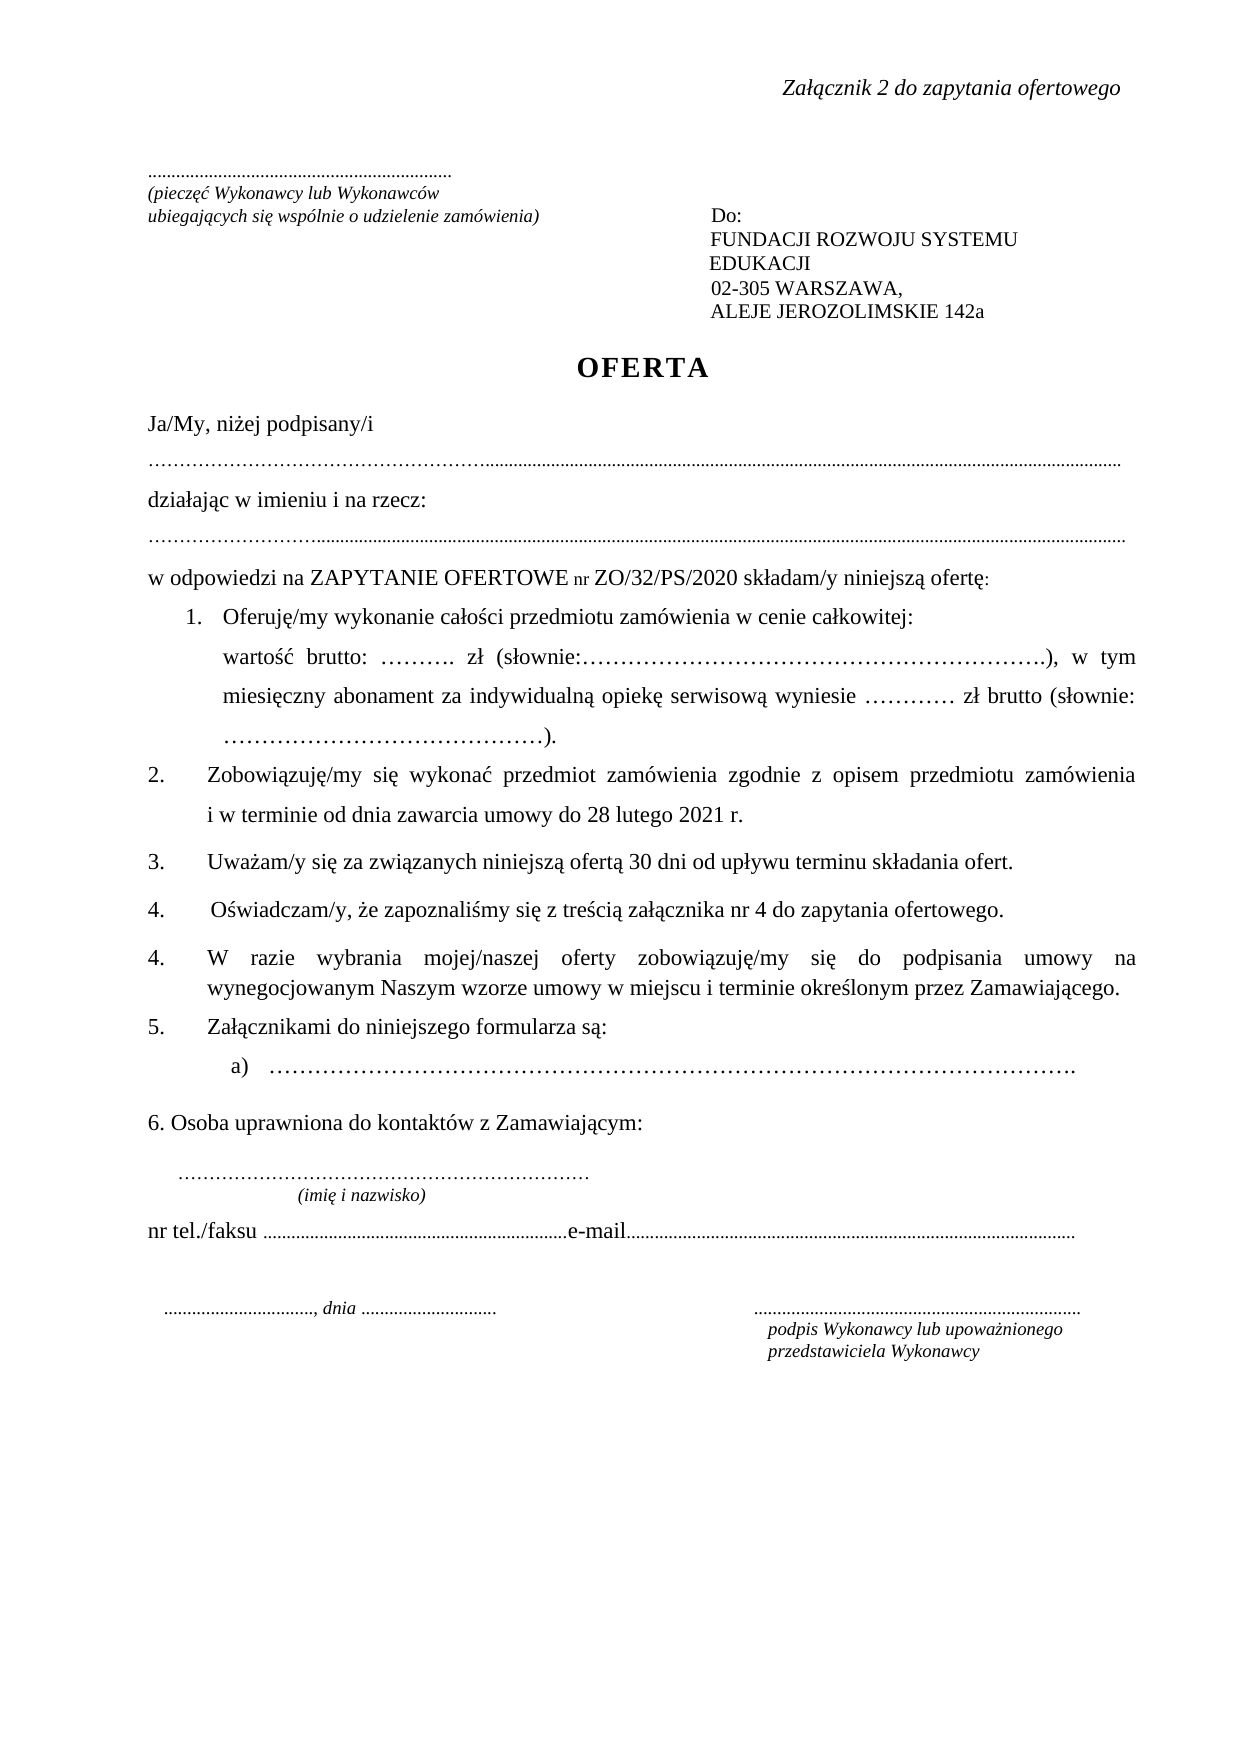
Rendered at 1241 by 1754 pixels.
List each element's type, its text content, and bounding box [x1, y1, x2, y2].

list ……………………………………………………………………………………………. [231, 1052, 1097, 1078]
text ubiegających się wspólnie o udzielenie zamówienia) Do: [148, 203, 1137, 227]
text 6. Osoba uprawniona do kontaktów z Zamawiającym: [148, 1109, 1134, 1136]
text FUNDACJI ROZWOJU SYSTEMU EDUKACJI [148, 227, 1137, 275]
text ………………………............................................................................................................................................................................. [148, 525, 1137, 547]
text 4. Oświadczam/y, że zapoznaliśmy się z treścią załącznika nr 4 do zapytania ofertowego. [148, 896, 1097, 923]
text ………………………………………………………… [177, 1162, 1137, 1183]
list wartość brutto: ………. zł (słownie:…………………………………………………….), w tym miesięczny abonament za indywidualną opiekę serwisową wyniesie ………… zł brutto (słownie:……………………………………). [223, 643, 1137, 748]
text (imię i nazwisko) [298, 1183, 987, 1205]
text 5. Załącznikami do niniejszego formularza są: [148, 1013, 1097, 1039]
text ………………………………………………........................................................................................................................................ [148, 449, 1137, 471]
text 2. Zobowiązuję/my się wykonać przedmiot zamówienia zgodnie z opisem przedmiotu zamówienia i w terminie od dnia zawarcia umowy do 28 lutego 2021 r. [148, 761, 1137, 827]
text ................................, dnia ............................. ...................................................................... [148, 1297, 1097, 1318]
text w odpowiedzi na ZAPYTANIE OFERTOWE nr ZO/32/PS/2020 składam/y niniejszą ofertę: [148, 564, 1137, 590]
text podpis Wykonawcy lub upoważnionego przedstawiciela Wykonawcy [768, 1318, 1097, 1361]
text działając w imieniu i na rzecz: [148, 486, 1097, 512]
text Ja/My, niżej podpisany/i [148, 410, 1097, 436]
text nr tel./faksu .................................................................e-mail................................................................................................ [148, 1218, 1137, 1244]
list Oferuję/my wykonanie całości przedmiotu zamówienia w cenie całkowitej: [185, 603, 1137, 629]
text (pieczęć Wykonawcy lub Wykonawców [148, 182, 1137, 203]
text ................................................................. [148, 160, 1137, 182]
text ALEJE JEROZOLIMSKIE 142a [148, 299, 1137, 323]
text 3. Uważam/y się za związanych niniejszą ofertą 30 dni od upływu terminu składania ofert. [148, 848, 1097, 875]
text OFERTA [148, 350, 1137, 383]
text 4. W razie wybrania mojej/naszej oferty zobowiązuję/my się do podpisania umowy na wynegocjowanym Naszym wzorze umowy w miejscu i terminie określonym przez Zamawiającego. [148, 944, 1137, 1001]
text 02-305 WARSZAWA, [148, 275, 1137, 299]
